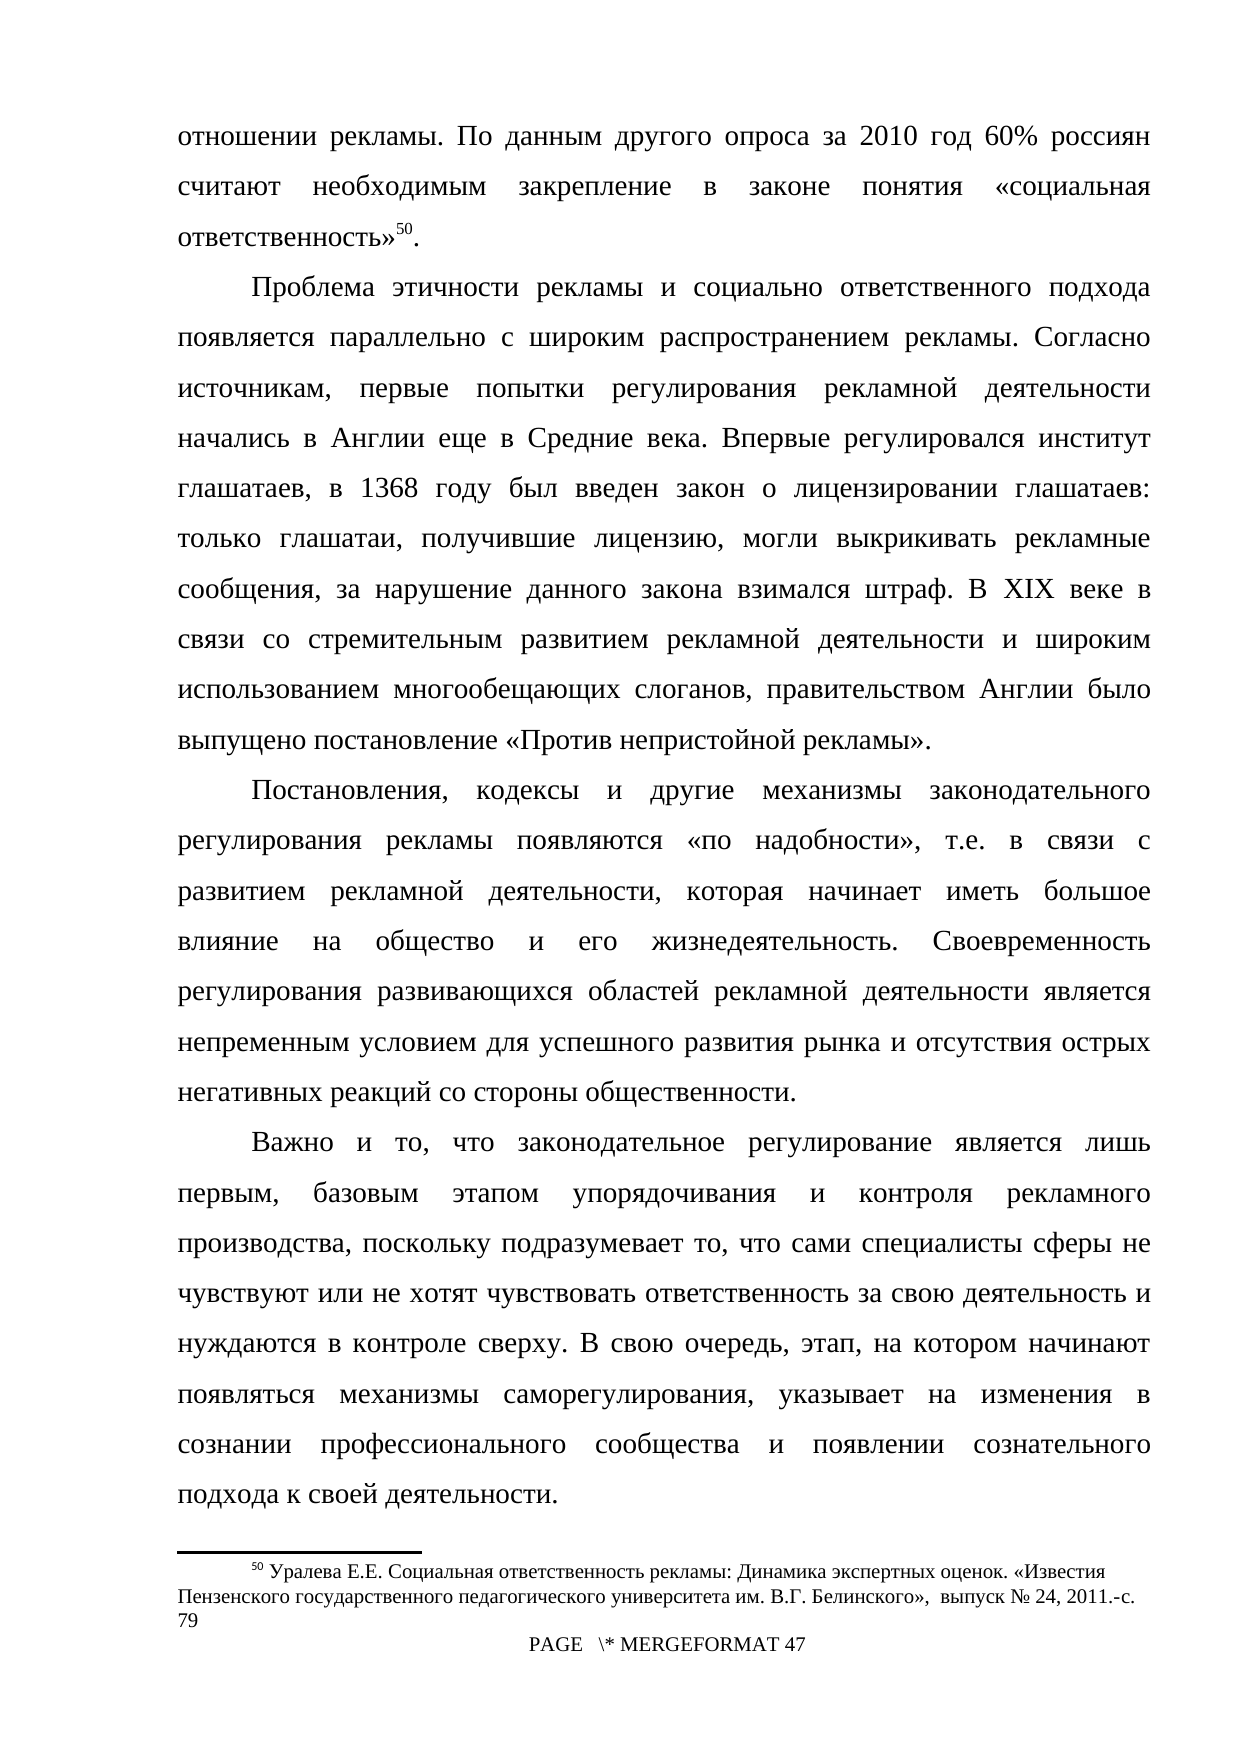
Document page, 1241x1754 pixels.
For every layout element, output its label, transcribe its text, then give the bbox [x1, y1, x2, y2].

text Важно и то, что законодательное регулирование является лишь первым, базовым этапом упорядочивания и контроля рекламного производства, поскольку подразумевает то, что сами специалисты сферы не чувствуют или не хотят чувствовать ответственность за свою деятельность и нуждаются в контроле сверху. В свою очередь, этап, на котором начинают появляться механизмы саморегулирования, указывает на изменения в сознании профессионального сообщества и появлении сознательного подхода к своей деятельности. [177, 1124, 1152, 1510]
text Постановления, кодексы и другие механизмы законодательного регулирования рекламы появляются «по надобности», т.е. в связи с развитием рекламной деятельности, которая начинает иметь большое влияние на общество и его жизнедеятельность. Своевременность регулирования развивающихся областей рекламной деятельности является непременным условием для успешного развития рынка и отсутствия острых негативных реакций со стороны общественности. [177, 772, 1152, 1108]
text Проблема этичности рекламы и социально ответственного подхода появляется параллельно с широким распространением рекламы. Согласно источникам, первые попытки регулирования рекламной деятельности начались в Англии еще в Средние века. Впервые регулировался институт глашатаев, в 1368 году был введен закон о лицензировании глашатаев: только глашатаи, получившие лицензию, могли выкрикивать рекламные сообщения, за нарушение данного закона взимался штраф. В XIX веке в связи со стремительным развитием рекламной деятельности и широким использованием многообещающих слоганов, правительством Англии было выпущено постановление «Против непристойной рекламы». [177, 269, 1152, 755]
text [177, 118, 1152, 252]
